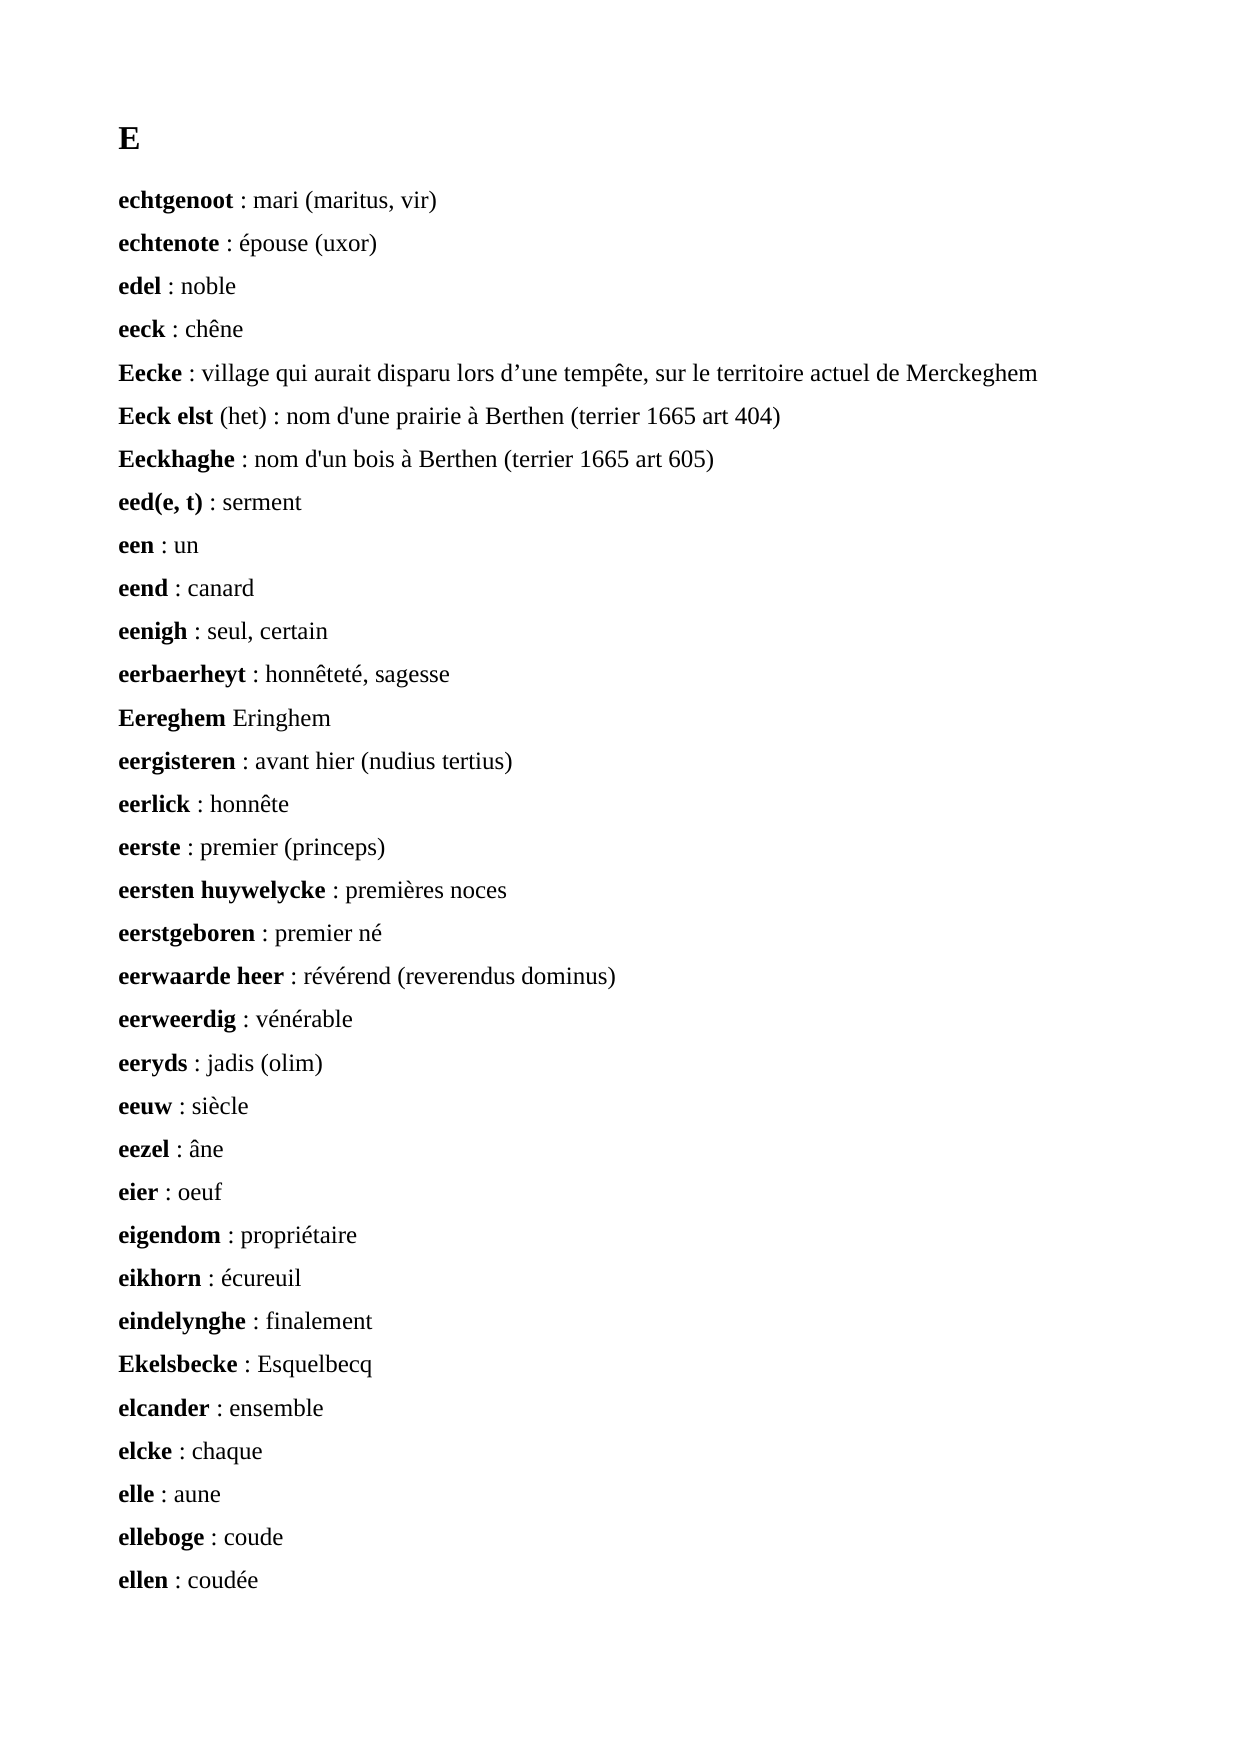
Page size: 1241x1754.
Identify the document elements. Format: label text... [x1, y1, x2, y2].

text elcke : chaque [118, 1436, 1122, 1464]
text eerste : premier (princeps) [118, 832, 1122, 861]
text elcander : ensemble [118, 1393, 1122, 1421]
text E [118, 118, 1122, 156]
text eeryds : jadis (olim) [118, 1048, 1122, 1076]
text eergisteren : avant hier (nudius tertius) [118, 746, 1122, 774]
text ellen : coudée [118, 1565, 1122, 1594]
text Eeckhaghe : nom d'un bois à Berthen (terrier 1665 art 605) [118, 444, 1122, 473]
text Ekelsbecke : Esquelbecq [118, 1349, 1122, 1378]
text echtenote : épouse (uxor) [118, 228, 1122, 257]
text elle : aune [118, 1479, 1122, 1508]
text eeck : chêne [118, 314, 1122, 343]
text eindelynghe : finalement [118, 1306, 1122, 1335]
text eezel : âne [118, 1134, 1122, 1163]
text Eeck elst (het) : nom d'une prairie à Berthen (terrier 1665 art 404) [118, 401, 1122, 429]
text eerstgeboren : premier né [118, 918, 1122, 947]
text eerbaerheyt : honnêteté, sagesse [118, 659, 1122, 688]
text eerlick : honnête [118, 789, 1122, 818]
text Eereghem Eringhem [118, 703, 1122, 731]
text eikhorn : écureuil [118, 1263, 1122, 1292]
text Eecke : village qui aurait disparu lors d’une tempête, sur le territoire actuel de Merckeghem [118, 358, 1122, 386]
text eeuw : siècle [118, 1091, 1122, 1119]
text eerwaarde heer : révérend (reverendus dominus) [118, 961, 1122, 990]
text eier : oeuf [118, 1177, 1122, 1206]
text eerweerdig : vénérable [118, 1004, 1122, 1033]
text eersten huywelycke : premières noces [118, 875, 1122, 904]
text eenigh : seul, certain [118, 616, 1122, 645]
text eed(e, t) : serment [118, 487, 1122, 516]
text echtgenoot : mari (maritus, vir) [118, 185, 1122, 214]
text eend : canard [118, 573, 1122, 602]
text elleboge : coude [118, 1522, 1122, 1551]
text een : un [118, 530, 1122, 559]
text eigendom : propriétaire [118, 1220, 1122, 1249]
text edel : noble [118, 271, 1122, 300]
